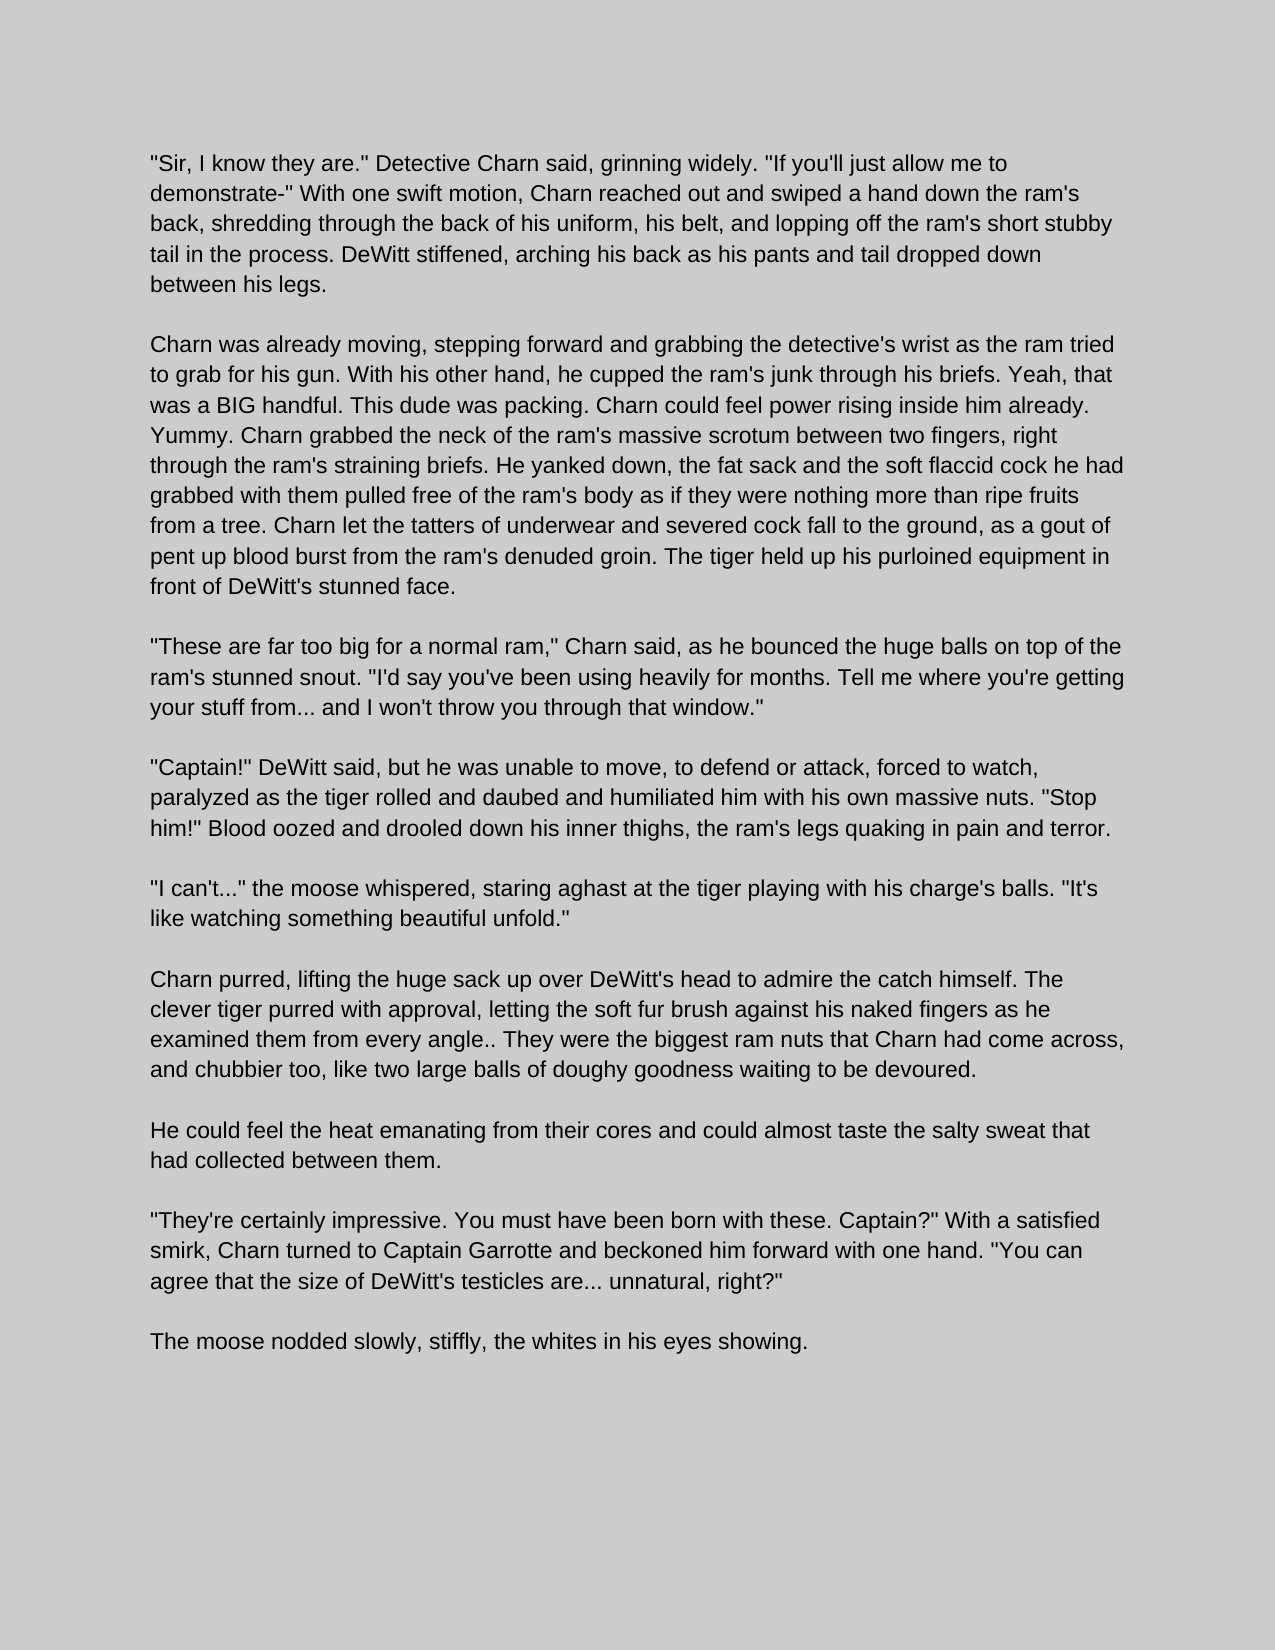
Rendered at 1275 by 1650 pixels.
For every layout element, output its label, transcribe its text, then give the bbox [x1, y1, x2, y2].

text "They're certainly impressive. You must have been born with these. Captain?" With a satisfied smirk, Charn turned to Captain Garrotte and beckoned him forward with one hand. "You can agree that the size of DeWitt's testicles are... unnatural, right?" [150, 1207, 1125, 1294]
text "These are far too big for a normal ram," Charn said, as he bounced the huge balls on top of the ram's stunned snout. "I'd say you've been using heavily for months. Tell me where you're getting your stuff from... and I won't throw you through that window." [150, 633, 1125, 720]
text "Captain!" DeWitt said, but he was unable to move, to defend or attack, forced to watch, paralyzed as the tiger rolled and daubed and humiliated him with his own massive nuts. "Stop him!" Blood oozed and drooled down his inner thighs, the ram's legs quaking in pain and terror. [150, 754, 1125, 841]
text Charn was already moving, stepping forward and grabbing the detective's wrist as the ram tried to grab for his gun. With his other hand, he cupped the ram's junk through his briefs. Yeah, that was a BIG handful. This dude was packing. Charn could feel power rising inside him already. Yummy. Charn grabbed the neck of the ram's massive scrotum between two fingers, right through the ram's straining briefs. He yanked down, the fat sack and the soft flaccid cock he had grabbed with them pulled free of the ram's body as if they were nothing more than ripe fruits from a tree. Charn let the tatters of underwear and severed cock fall to the ground, as a gout of pent up blood burst from the ram's denuded groin. The tiger held up his purloined equipment in front of DeWitt's stunned face. [150, 331, 1125, 599]
text The moose nodded slowly, stiffly, the whites in his eyes showing. [150, 1328, 1125, 1354]
text He could feel the heat emanating from their cores and could almost taste the salty sweat that had collected between them. [150, 1117, 1125, 1173]
text "Sir, I know they are." Detective Charn said, grinning widely. "If you'll just allow me to demonstrate-" With one swift motion, Charn reached out and swiped a hand down the ram's back, shredding through the back of his uniform, his belt, and lopping off the ram's short stubby tail in the process. DeWitt stiffened, arching his back as his pants and tail dropped down between his legs. [150, 150, 1125, 297]
text Charn purred, lifting the huge sack up over DeWitt's head to admire the catch himself. The clever tiger purred with approval, letting the soft fur brush against his naked fingers as he examined them from every angle.. They were the biggest ram nuts that Charn had come across, and chubbier too, like two large balls of doughy goodness waiting to be devoured. [150, 966, 1125, 1083]
text "I can't..." the moose whispered, staring aghast at the tiger playing with his charge's balls. "It's like watching something beautiful unfold." [150, 875, 1125, 932]
